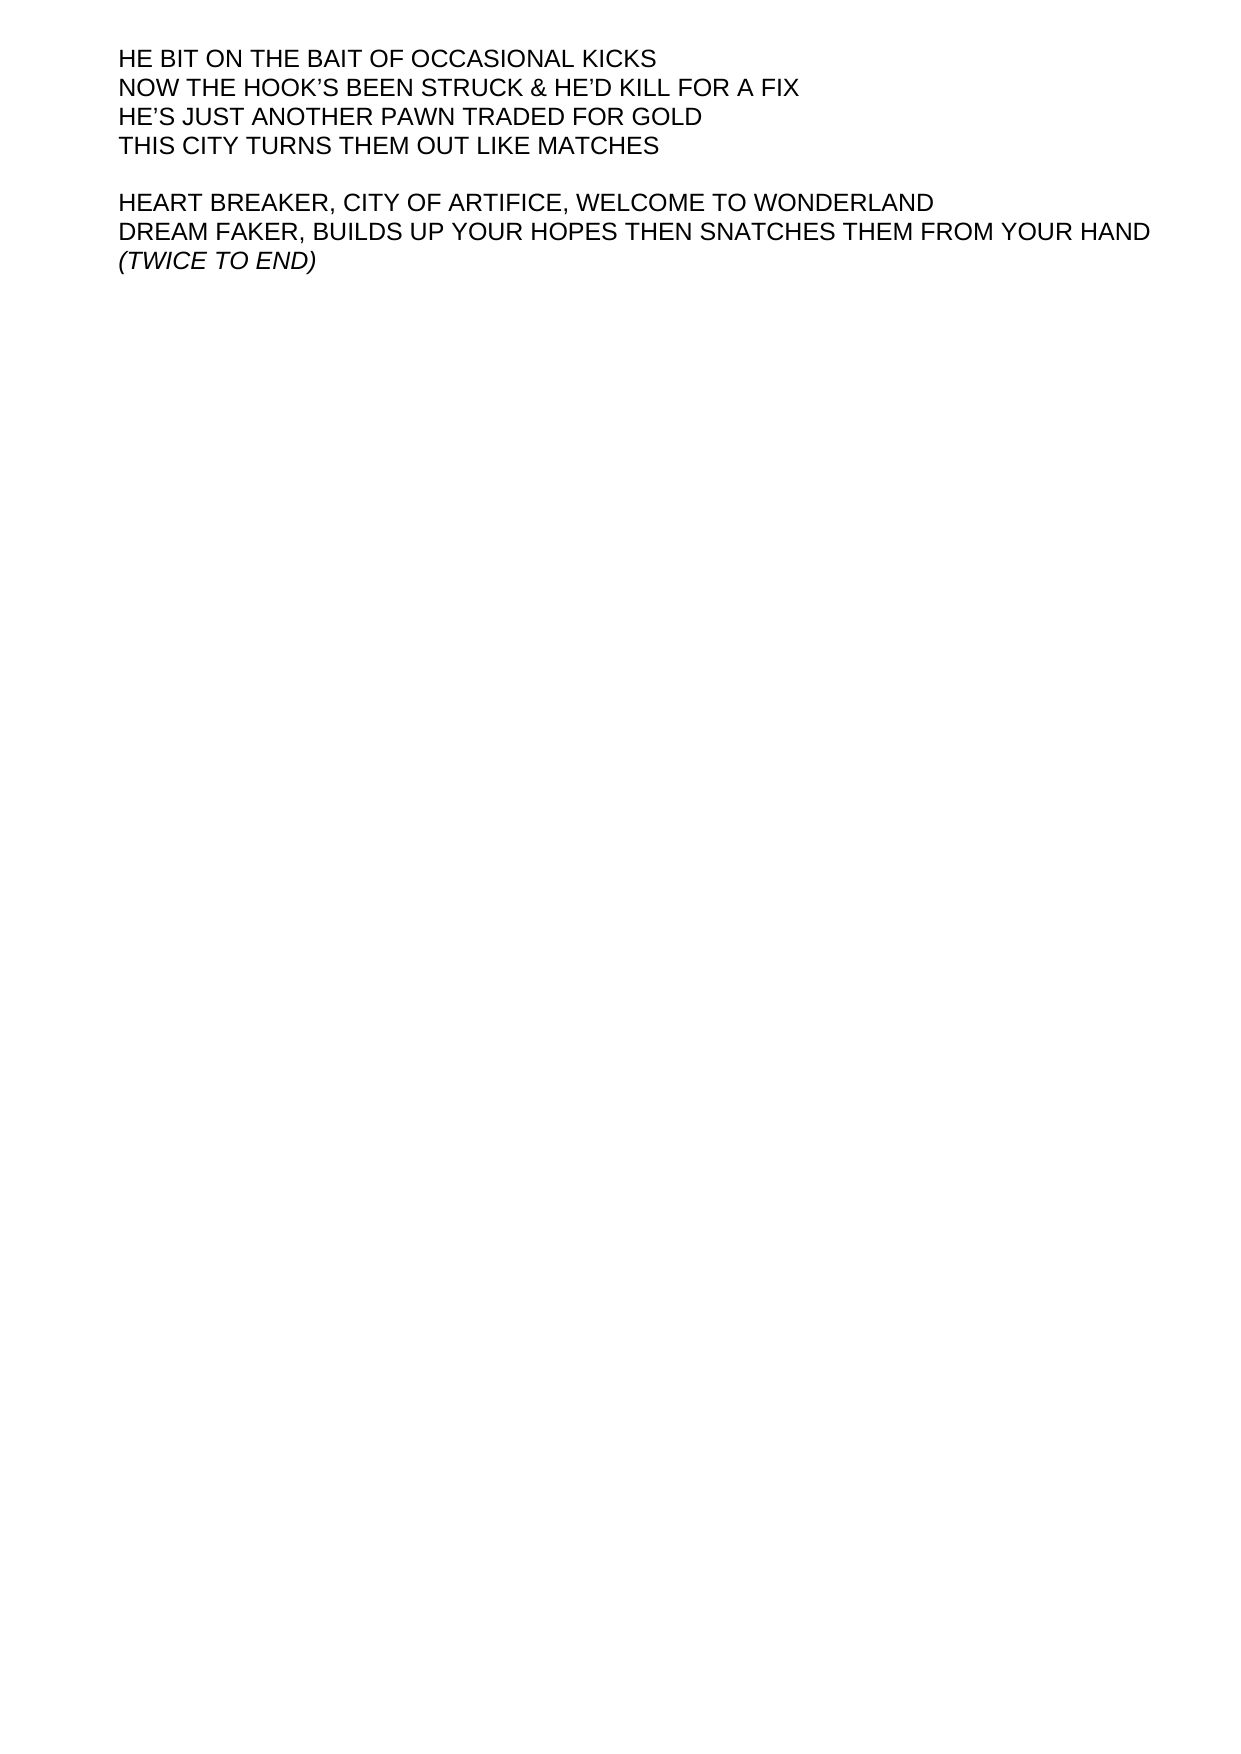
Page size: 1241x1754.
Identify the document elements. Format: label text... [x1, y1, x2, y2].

text THIS CITY TURNS THEM OUT LIKE MATCHES [118, 131, 1152, 159]
text HE’S JUST ANOTHER PAWN TRADED FOR GOLD [118, 102, 1152, 131]
text DREAM FAKER, BUILDS UP YOUR HOPES THEN SNATCHES THEM FROM YOUR HAND (TWICE TO END) [118, 217, 1152, 274]
text NOW THE HOOK’S BEEN STRUCK & HE’D KILL FOR A FIX [118, 73, 1152, 102]
text HEART BREAKER, CITY OF ARTIFICE, WELCOME TO WONDERLAND [118, 188, 1152, 217]
text HE BIT ON THE BAIT OF OCCASIONAL KICKS [118, 44, 1152, 73]
